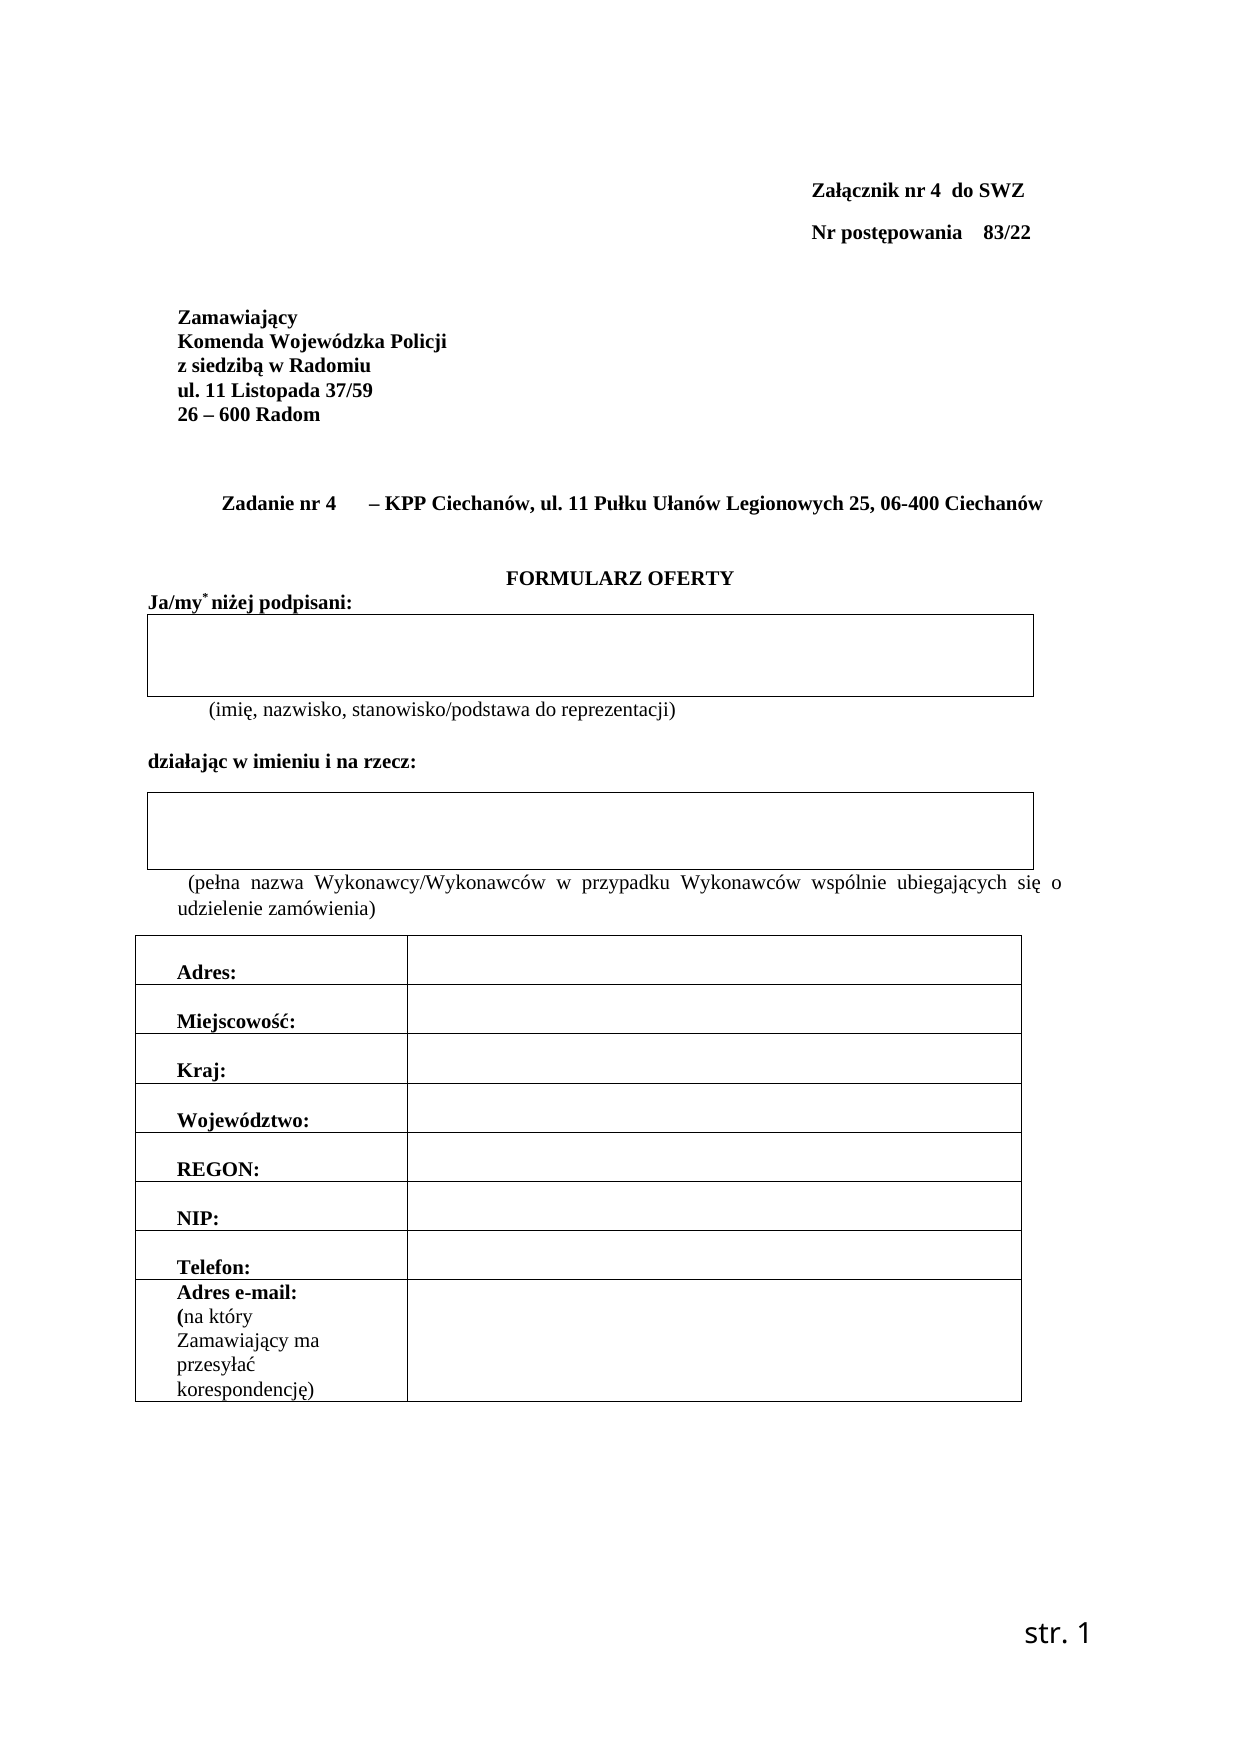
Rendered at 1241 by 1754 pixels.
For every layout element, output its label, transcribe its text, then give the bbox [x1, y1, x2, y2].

text Zamawiający Komenda Wojewódzka Policji z siedzibą w Radomiu ul. 11 Listopada 37/59 26 – 600 Radom [177, 305, 1063, 426]
table_cell [408, 1280, 1021, 1401]
table_cell Kraj: [136, 1034, 407, 1082]
text (pełna nazwa Wykonawcy/Wykonawców w przypadku Wykonawców wspólnie ubiegających się o udzielenie zamówienia) [177, 870, 1063, 920]
table_cell [408, 1034, 1021, 1082]
table_cell [408, 985, 1021, 1033]
table_header Adres: [136, 936, 407, 984]
text Nr postępowania 83/22 [221, 220, 1063, 244]
table_cell NIP: [136, 1182, 407, 1230]
text działając w imieniu i na rzecz: [148, 749, 1063, 773]
table_header [148, 793, 1033, 869]
table_cell Telefon: [136, 1231, 407, 1279]
text Ja/my* niżej podpisani: [148, 590, 1063, 614]
table_cell [408, 1133, 1021, 1181]
table_cell [408, 1231, 1021, 1279]
table_cell [408, 1182, 1021, 1230]
list FORMULARZ OFERTY [177, 566, 1063, 590]
table_header [408, 936, 1021, 984]
text (imię, nazwisko, stanowisko/podstawa do reprezentacji) [177, 697, 1063, 721]
text Zadanie nr 4 – KPP Ciechanów, ul. 11 Pułku Ułanów Legionowych 25, 06-400 Ciechanów [221, 490, 1093, 514]
table_cell REGON: [136, 1133, 407, 1181]
text Załącznik nr 4 do SWZ [221, 148, 1063, 202]
table_cell Województwo: [136, 1084, 407, 1132]
table_cell Miejscowość: [136, 985, 407, 1033]
table_header [148, 615, 1033, 696]
table_cell [408, 1084, 1021, 1132]
table_cell Adres e-mail: (na który Zamawiający ma przesyłać korespondencję) [136, 1280, 407, 1401]
